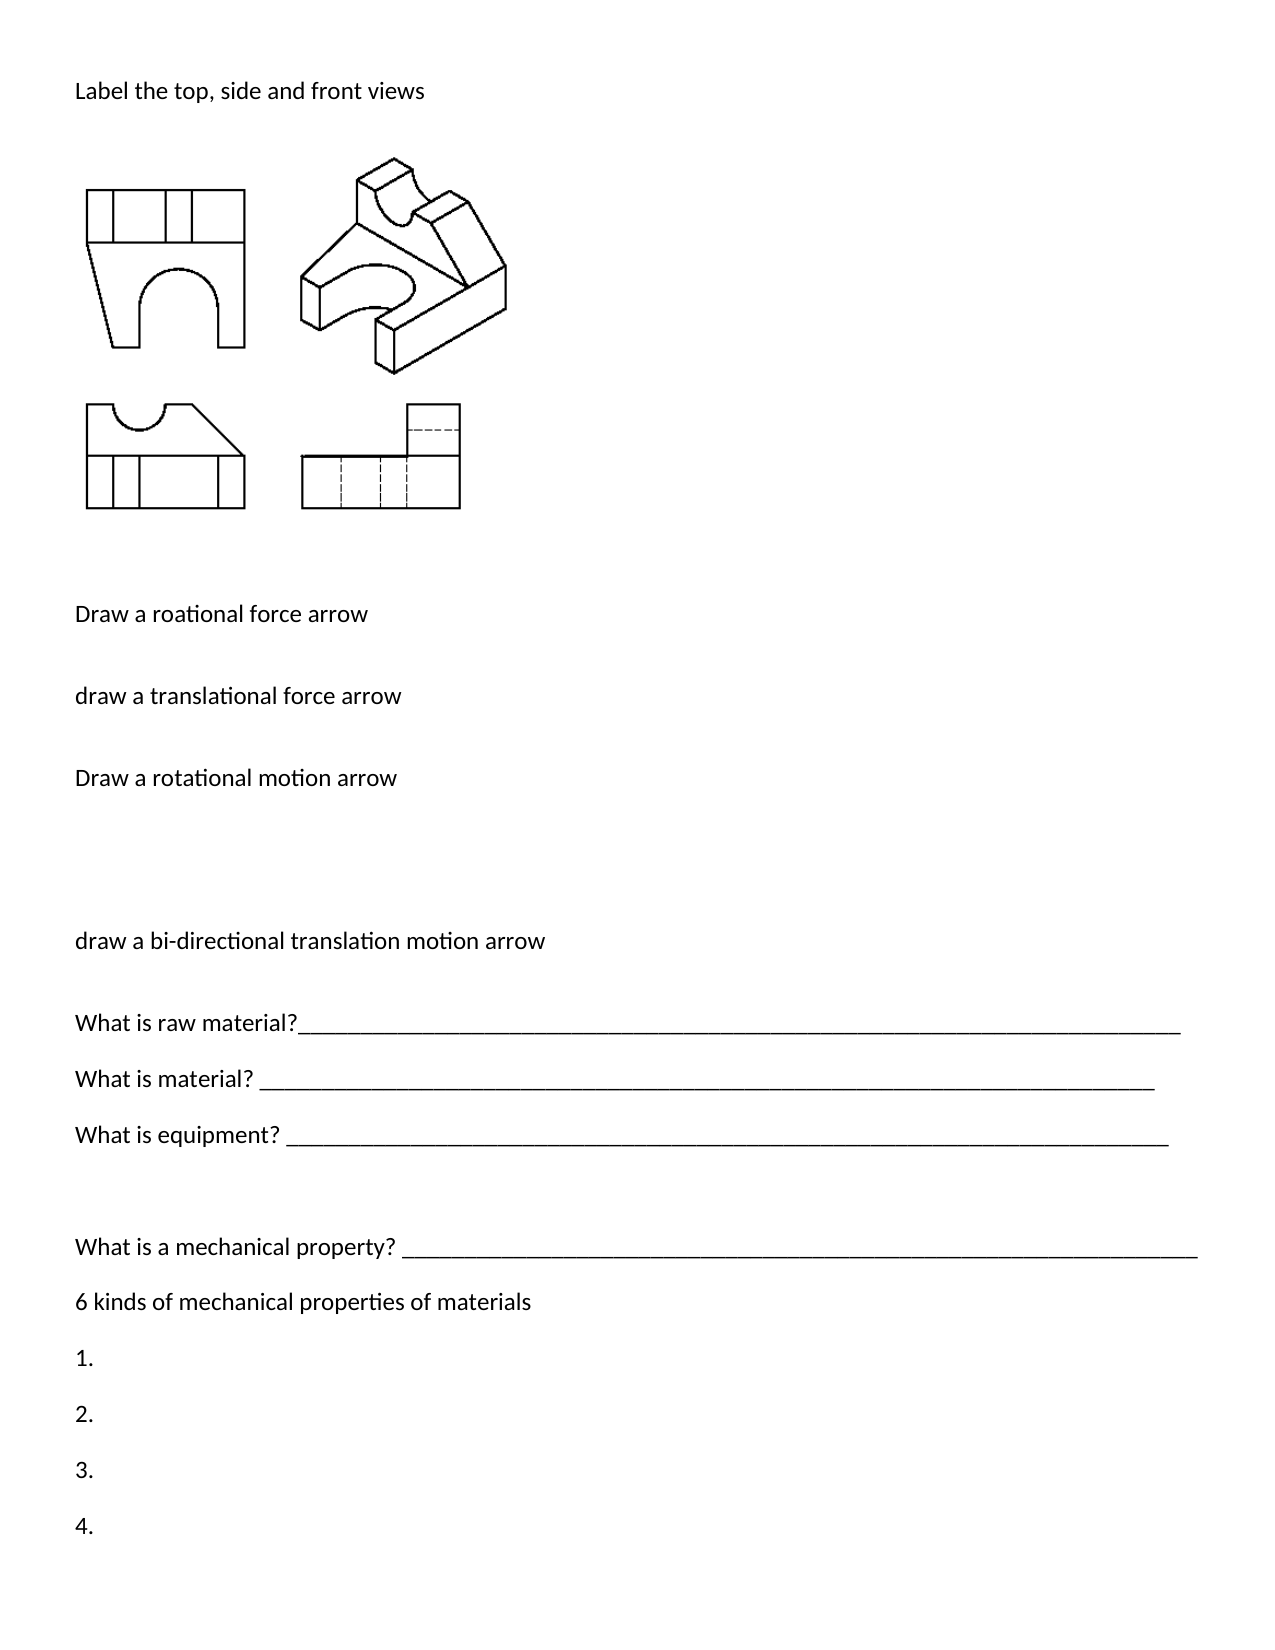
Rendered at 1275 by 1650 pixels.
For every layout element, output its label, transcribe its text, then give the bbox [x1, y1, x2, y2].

text What is raw material?_______________________________________________________________________ [75, 1007, 1200, 1038]
text 6 kinds of mechanical properties of materials [75, 1286, 1200, 1317]
text What is equipment? _______________________________________________________________________ [75, 1119, 1200, 1149]
text draw a bi-directional translation motion arrow [75, 925, 1200, 956]
text draw a translational force arrow [75, 680, 1200, 710]
text What is a mechanical property? ________________________________________________________________ [75, 1231, 1200, 1261]
text What is material? ________________________________________________________________________ [75, 1063, 1200, 1094]
text 4. [75, 1510, 1200, 1540]
text 3. [75, 1454, 1200, 1484]
picture [75, 130, 521, 517]
text Draw a roational force arrow [75, 598, 1200, 628]
text Draw a rotational motion arrow [75, 762, 1200, 792]
text 2. [75, 1398, 1200, 1429]
text 1. [75, 1342, 1200, 1373]
text Label the top, side and front views [75, 75, 1200, 106]
